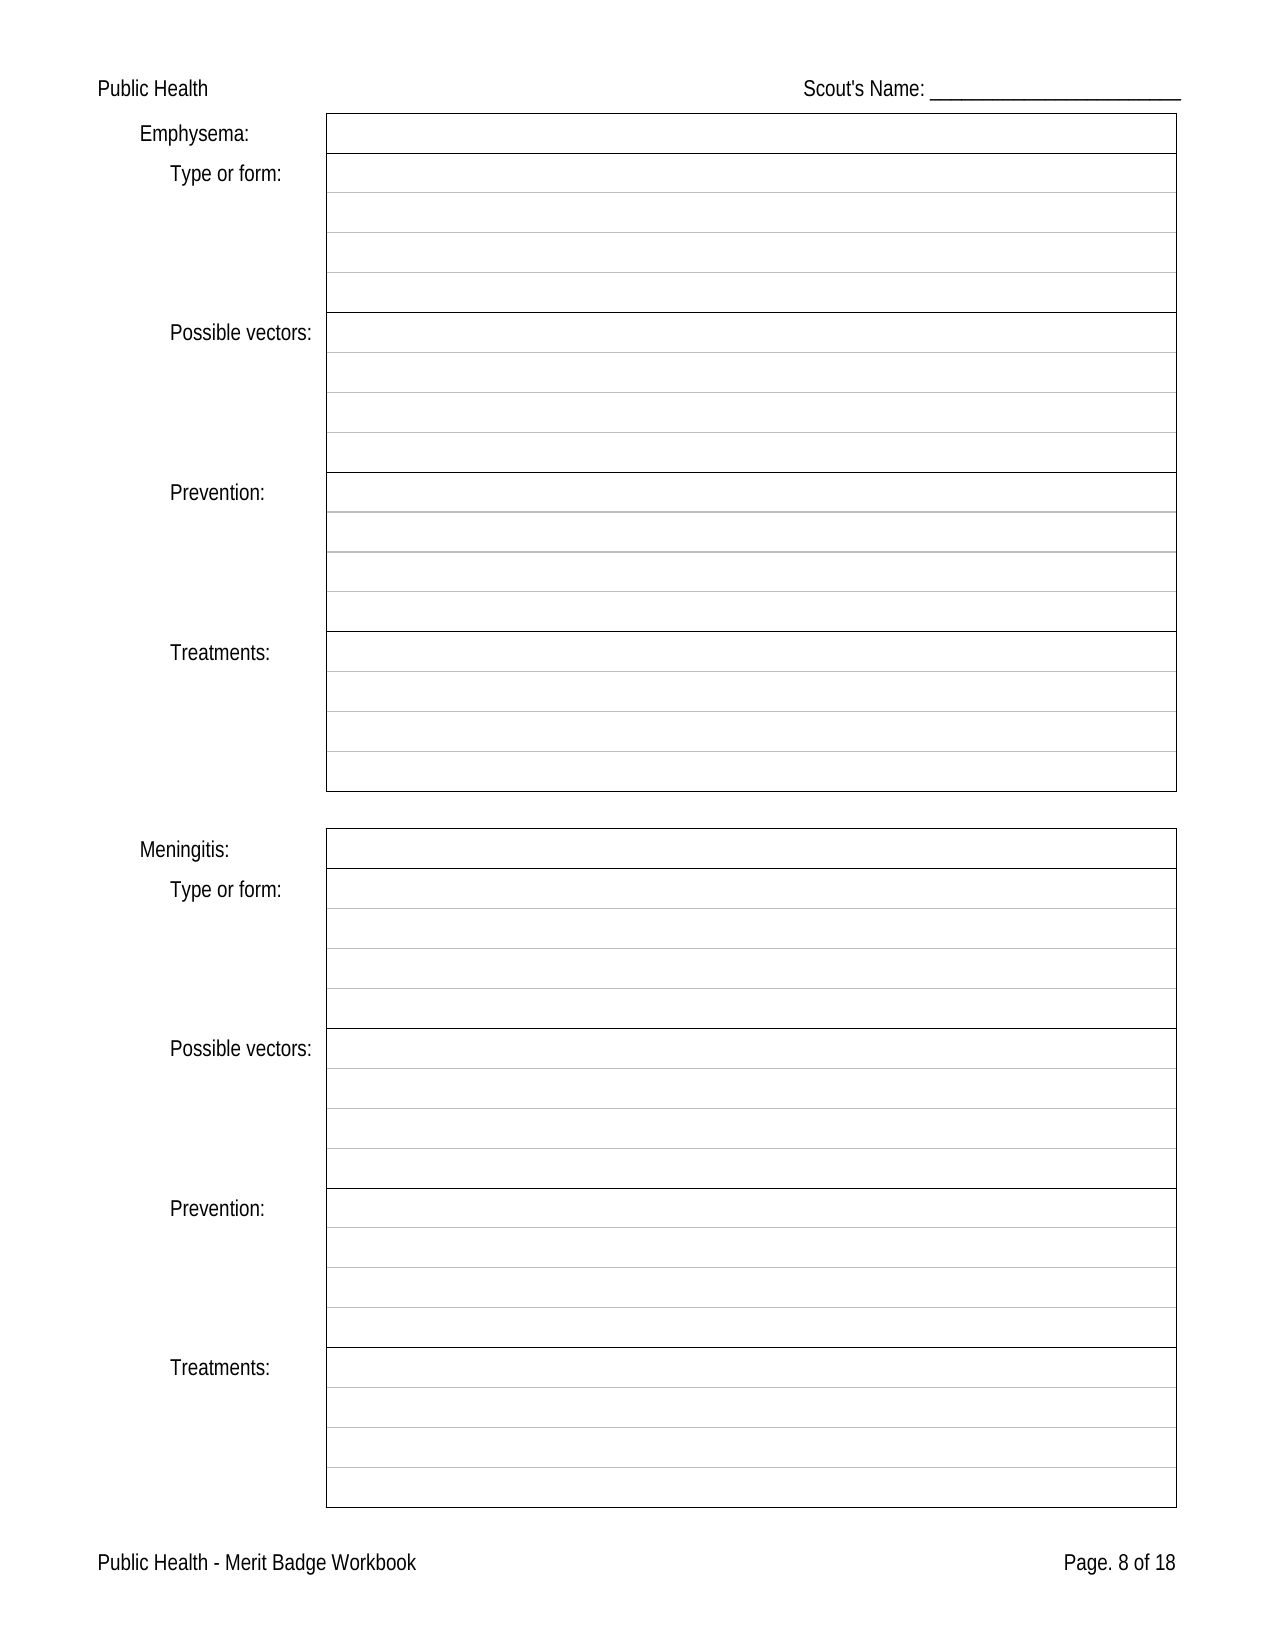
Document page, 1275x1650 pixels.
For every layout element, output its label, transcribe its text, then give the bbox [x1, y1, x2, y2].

table_cell [327, 869, 1176, 908]
table_header Emphysema: [128, 113, 326, 152]
table_cell [327, 393, 1176, 432]
table_cell [327, 672, 1176, 711]
table_cell [327, 1029, 1176, 1068]
table_cell Prevention: [128, 1188, 326, 1347]
table_cell [327, 553, 1176, 591]
table_cell [327, 989, 1176, 1028]
table_cell Possible vectors: [128, 312, 326, 472]
table_cell [327, 1109, 1176, 1147]
table_cell [327, 712, 1176, 751]
table_cell Type or form: [128, 868, 326, 1028]
table_cell [327, 513, 1176, 551]
table_cell [327, 193, 1176, 232]
table_cell Treatments: [128, 1347, 326, 1507]
table_cell [327, 233, 1176, 272]
table_cell [327, 1189, 1176, 1227]
table_cell [327, 1388, 1176, 1427]
table_cell [327, 473, 1176, 511]
table_cell [327, 1468, 1176, 1507]
table_header [327, 829, 1176, 868]
table_cell [327, 909, 1176, 948]
table_cell Treatments: [128, 631, 326, 791]
table_cell [327, 752, 1176, 791]
table_cell [327, 632, 1176, 671]
table_cell [327, 592, 1176, 631]
table_cell [327, 1069, 1176, 1108]
table_cell [327, 433, 1176, 472]
table_header [327, 114, 1176, 152]
table_cell [327, 154, 1176, 192]
table_cell Possible vectors: [128, 1028, 326, 1187]
table_cell [327, 1228, 1176, 1267]
table_cell [327, 949, 1176, 988]
table_cell [327, 1308, 1176, 1347]
table_cell Type or form: [128, 153, 326, 312]
table_cell [327, 1348, 1176, 1387]
table_cell Prevention: [128, 472, 326, 631]
table_cell [327, 313, 1176, 352]
table_cell [327, 353, 1176, 392]
table_header Meningitis: [128, 828, 326, 868]
table_cell [327, 1149, 1176, 1187]
table_cell [327, 273, 1176, 312]
table_cell [327, 1428, 1176, 1467]
table_cell [327, 1268, 1176, 1307]
